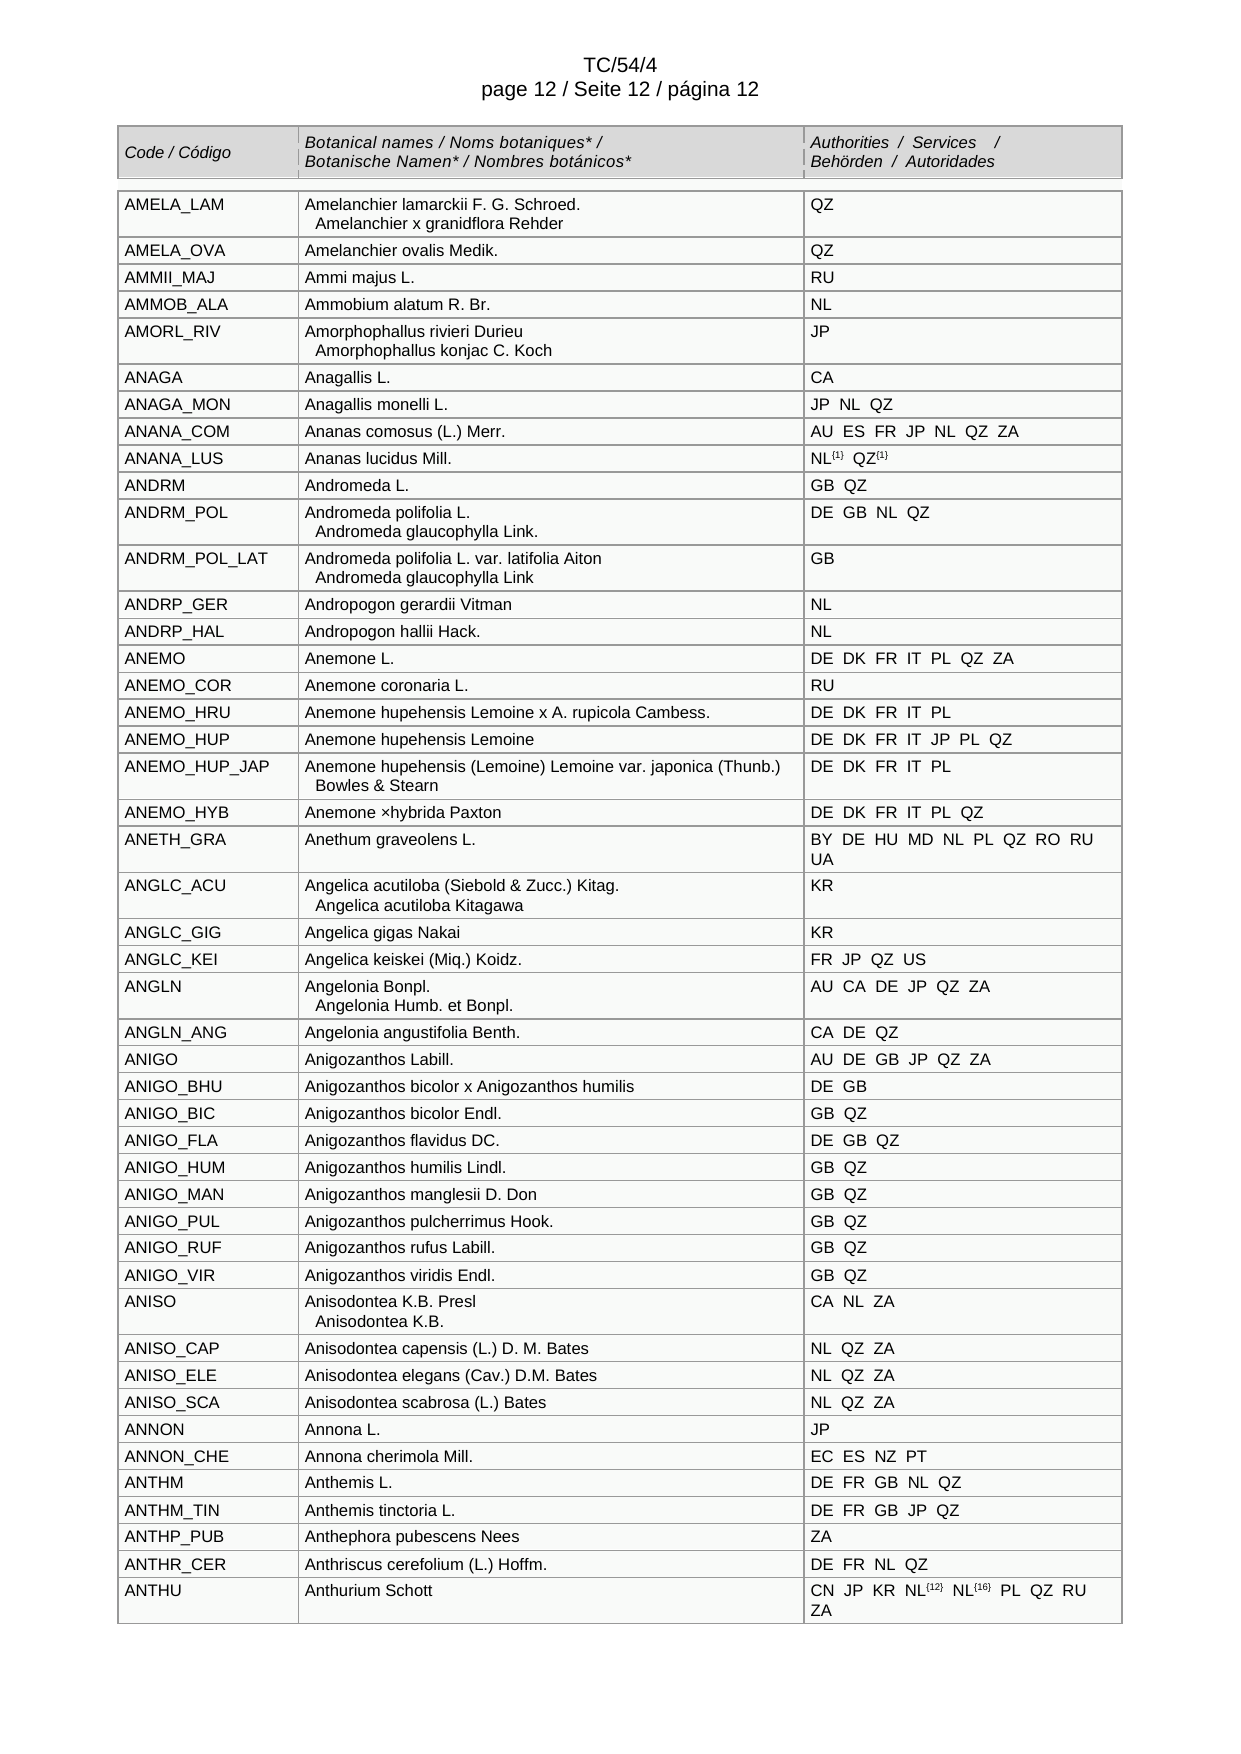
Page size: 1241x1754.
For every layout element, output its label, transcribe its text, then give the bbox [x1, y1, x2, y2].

table_cell NL [805, 292, 1121, 317]
table_cell Andropogon hallii Hack. [299, 619, 803, 644]
table_cell NL{1} QZ{1} [805, 446, 1121, 471]
table_cell ANIGO_PUL [119, 1208, 298, 1234]
table_cell ANNON [119, 1416, 298, 1442]
table_cell ANDRM_POL [119, 500, 298, 544]
table_cell ANNON_CHE [119, 1443, 298, 1469]
table_cell NL [805, 619, 1121, 644]
table_cell Anemone L. [299, 646, 803, 671]
table_cell AMELA_LAM [119, 192, 298, 236]
table_cell Anagallis L. [299, 365, 803, 390]
table_cell AMORL_RIV [119, 319, 298, 363]
table_cell Anigozanthos pulcherrimus Hook. [299, 1208, 803, 1234]
table_cell Andromeda polifolia L. Andromeda glaucophylla Link. [299, 500, 803, 544]
table_cell NL [805, 592, 1121, 617]
table_cell AU ES FR JP NL QZ ZA [805, 419, 1121, 444]
table_cell Andromeda L. [299, 473, 803, 498]
table_cell FR JP QZ US [805, 946, 1121, 972]
table_cell Anigozanthos manglesii D. Don [299, 1181, 803, 1207]
table_cell Anemone hupehensis Lemoine [299, 727, 803, 752]
table_cell ANIGO_FLA [119, 1127, 298, 1153]
table_cell ANTHR_CER [119, 1551, 298, 1577]
table_cell ANEMO_HUP_JAP [119, 754, 298, 798]
table_cell Anigozanthos rufus Labill. [299, 1235, 803, 1261]
table_cell Ammi majus L. [299, 265, 803, 290]
table_cell ANIGO_BHU [119, 1073, 298, 1099]
table_cell ANTHP_PUB [119, 1524, 298, 1549]
table_cell ANANA_LUS [119, 446, 298, 471]
table_cell CA DE QZ [805, 1020, 1121, 1045]
table_cell Anisodontea elegans (Cav.) D.M. Bates [299, 1362, 803, 1388]
table_cell DE DK FR IT JP PL QZ [805, 727, 1121, 752]
table_cell Anigozanthos bicolor x Anigozanthos humilis [299, 1073, 803, 1099]
table_cell CN JP KR NL{12} NL{16} PL QZ RU ZA [805, 1578, 1121, 1623]
table_cell NL QZ ZA [805, 1335, 1121, 1361]
table_cell ANIGO [119, 1046, 298, 1072]
table_cell DE DK FR IT PL [805, 700, 1121, 725]
table_cell NL QZ ZA [805, 1362, 1121, 1388]
table_cell Angelica gigas Nakai [299, 919, 803, 945]
table_cell AU DE GB JP QZ ZA [805, 1046, 1121, 1072]
table_cell Anisodontea scabrosa (L.) Bates [299, 1389, 803, 1415]
table_cell Anigozanthos humilis Lindl. [299, 1154, 803, 1180]
table_cell Angelonia angustifolia Benth. [299, 1020, 803, 1045]
table_cell EC ES NZ PT [805, 1443, 1121, 1469]
table_cell GB QZ [805, 1208, 1121, 1234]
table_cell DE DK FR IT PL [805, 754, 1121, 798]
table_cell DE FR GB NL QZ [805, 1470, 1121, 1496]
table_cell ANISO_CAP [119, 1335, 298, 1361]
table_cell CA [805, 365, 1121, 390]
table_cell ANGLC_KEI [119, 946, 298, 972]
table_cell AU CA DE JP QZ ZA [805, 973, 1121, 1018]
table_cell RU [805, 265, 1121, 290]
table_cell Anigozanthos bicolor Endl. [299, 1100, 803, 1126]
table_cell NL QZ ZA [805, 1389, 1121, 1415]
table_cell ANEMO_COR [119, 673, 298, 698]
table_cell ANEMO_HRU [119, 700, 298, 725]
table_cell ANIGO_HUM [119, 1154, 298, 1180]
table_cell JP [805, 319, 1121, 363]
table_cell ANIGO_BIC [119, 1100, 298, 1126]
table_cell JP [805, 1416, 1121, 1442]
table_cell Amorphophallus rivieri Durieu Amorphophallus konjac C. Koch [299, 319, 803, 363]
table_cell [118, 179, 298, 190]
table_cell [298, 179, 804, 190]
table_cell DE GB [805, 1073, 1121, 1099]
table_cell AMELA_OVA [119, 238, 298, 263]
table_cell KR [805, 873, 1121, 918]
table_cell ANGLN_ANG [119, 1020, 298, 1045]
table_cell Anigozanthos viridis Endl. [299, 1262, 803, 1288]
table_cell CA NL ZA [805, 1289, 1121, 1334]
table_cell JP NL QZ [805, 392, 1121, 417]
table_cell ANDRM [119, 473, 298, 498]
table_cell Anthurium Schott [299, 1578, 803, 1623]
table_header Authorities / Services / Behörden / Autoridades [804, 127, 1121, 177]
table_cell Anemone hupehensis Lemoine x A. rupicola Cambess. [299, 700, 803, 725]
table_cell Anemone ×hybrida Paxton [299, 800, 803, 825]
table_cell GB [805, 546, 1121, 590]
table_cell ZA [805, 1524, 1121, 1549]
table_cell ANTHM_TIN [119, 1497, 298, 1523]
table_cell Angelica keiskei (Miq.) Koidz. [299, 946, 803, 972]
table_cell ANTHM [119, 1470, 298, 1496]
table_cell ANDRP_GER [119, 592, 298, 617]
table_cell AMMOB_ALA [119, 292, 298, 317]
table_cell Anthephora pubescens Nees [299, 1524, 803, 1549]
table_cell ANTHU [119, 1578, 298, 1623]
table_cell QZ [805, 238, 1121, 263]
table_cell Andromeda polifolia L. var. latifolia Aiton Andromeda glaucophylla Link [299, 546, 803, 590]
table_cell ANAGA [119, 365, 298, 390]
table_cell GB QZ [805, 1100, 1121, 1126]
table_cell Anagallis monelli L. [299, 392, 803, 417]
table_cell Andropogon gerardii Vitman [299, 592, 803, 617]
table_cell KR [805, 919, 1121, 945]
table_cell Amelanchier ovalis Medik. [299, 238, 803, 263]
table_cell DE GB NL QZ [805, 500, 1121, 544]
table_cell Anemone coronaria L. [299, 673, 803, 698]
table_cell GB QZ [805, 1154, 1121, 1180]
table_cell DE GB QZ [805, 1127, 1121, 1153]
table_cell Anigozanthos flavidus DC. [299, 1127, 803, 1153]
table_cell Ammobium alatum R. Br. [299, 292, 803, 317]
table_cell Ananas lucidus Mill. [299, 446, 803, 471]
table_cell Angelica acutiloba (Siebold & Zucc.) Kitag. Angelica acutiloba Kitagawa [299, 873, 803, 918]
table_cell ANIGO_RUF [119, 1235, 298, 1261]
table_cell Anisodontea K.B. Presl Anisodontea K.B. [299, 1289, 803, 1334]
table_cell BY DE HU MD NL PL QZ RO RU UA [805, 827, 1121, 872]
table_cell GB QZ [805, 1181, 1121, 1207]
table_cell ANGLN [119, 973, 298, 1018]
table_cell DE FR NL QZ [805, 1551, 1121, 1577]
table_cell ANISO_SCA [119, 1389, 298, 1415]
table_cell Anthemis L. [299, 1470, 803, 1496]
table_cell GB QZ [805, 473, 1121, 498]
table_cell Anigozanthos Labill. [299, 1046, 803, 1072]
table_cell Anisodontea capensis (L.) D. M. Bates [299, 1335, 803, 1361]
table_cell Amelanchier lamarckii F. G. Schroed. Amelanchier x granidflora Rehder [299, 192, 803, 236]
table_cell ANDRM_POL_LAT [119, 546, 298, 590]
table_cell Annona cherimola Mill. [299, 1443, 803, 1469]
table_cell AMMII_MAJ [119, 265, 298, 290]
table_cell ANGLC_GIG [119, 919, 298, 945]
table_cell Ananas comosus (L.) Merr. [299, 419, 803, 444]
table_cell ANISO [119, 1289, 298, 1334]
table_cell ANANA_COM [119, 419, 298, 444]
table_cell ANGLC_ACU [119, 873, 298, 918]
table_cell Annona L. [299, 1416, 803, 1442]
table_cell ANEMO [119, 646, 298, 671]
table_cell ANEMO_HYB [119, 800, 298, 825]
table_cell ANDRP_HAL [119, 619, 298, 644]
table_cell DE FR GB JP QZ [805, 1497, 1121, 1523]
table_header Code / Código [119, 127, 298, 177]
table_cell GB QZ [805, 1262, 1121, 1288]
table_cell QZ [805, 192, 1121, 236]
table_cell [804, 179, 1122, 190]
table_cell RU [805, 673, 1121, 698]
table_cell DE DK FR IT PL QZ [805, 800, 1121, 825]
table_cell Anthriscus cerefolium (L.) Hoffm. [299, 1551, 803, 1577]
table_cell GB QZ [805, 1235, 1121, 1261]
table_cell ANETH_GRA [119, 827, 298, 872]
table_cell Anemone hupehensis (Lemoine) Lemoine var. japonica (Thunb.) Bowles & Stearn [299, 754, 803, 798]
table_cell ANEMO_HUP [119, 727, 298, 752]
table_cell Angelonia Bonpl. Angelonia Humb. et Bonpl. [299, 973, 803, 1018]
table_cell ANIGO_VIR [119, 1262, 298, 1288]
table_cell ANAGA_MON [119, 392, 298, 417]
table_header Botanical names / Noms botaniques* / Botanische Namen* / Nombres botánicos* [298, 127, 804, 177]
table_cell Anethum graveolens L. [299, 827, 803, 872]
table_cell ANIGO_MAN [119, 1181, 298, 1207]
table_cell Anthemis tinctoria L. [299, 1497, 803, 1523]
table_cell ANISO_ELE [119, 1362, 298, 1388]
table_cell DE DK FR IT PL QZ ZA [805, 646, 1121, 671]
